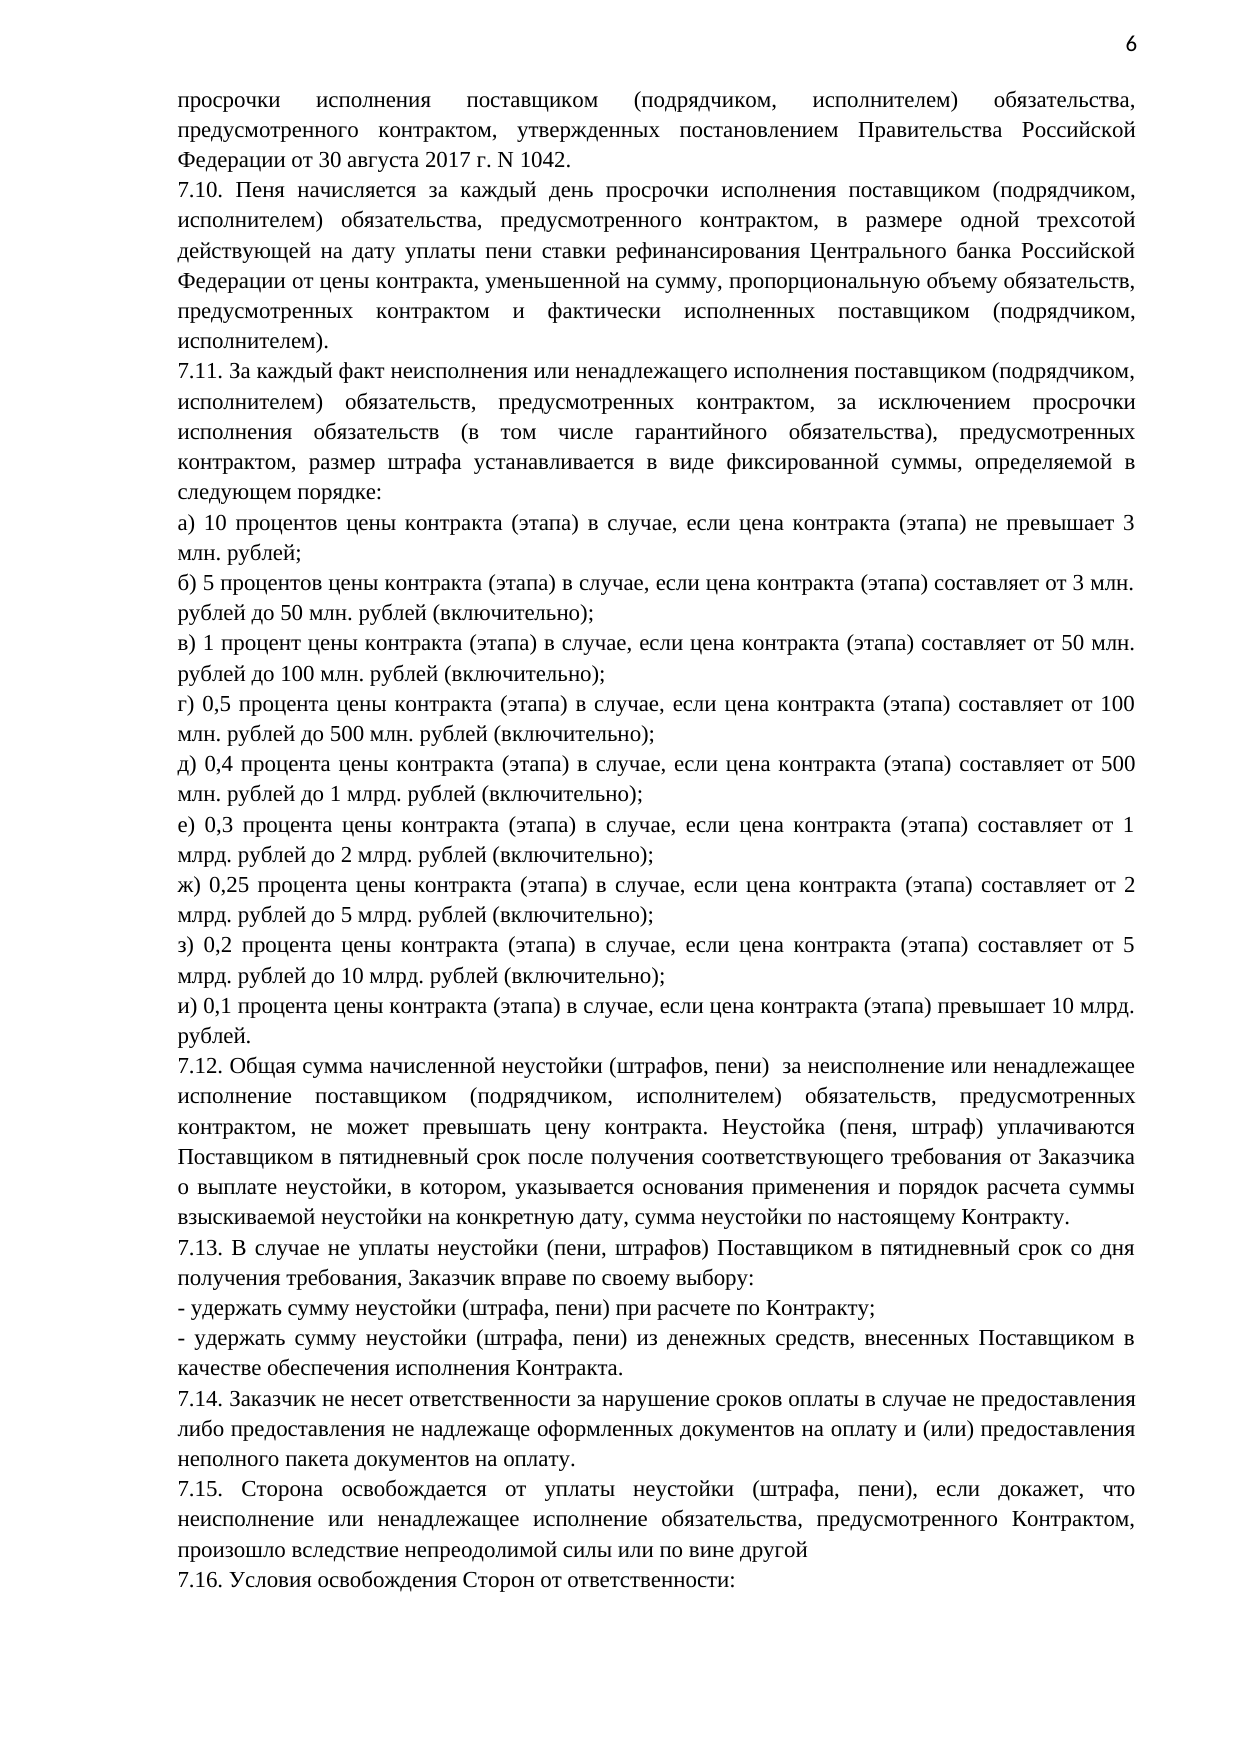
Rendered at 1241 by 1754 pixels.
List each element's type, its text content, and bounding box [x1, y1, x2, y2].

text ж) 0,25 процента цены контракта (этапа) в случае, если цена контракта (этапа) составляет от 2 млрд. рублей до 5 млрд. рублей (включительно); [177, 871, 1137, 928]
text 7.14. Заказчик не несет ответственности за нарушение сроков оплаты в случае не предоставления либо предоставления не надлежаще оформленных документов на оплату и (или) предоставления неполного пакета документов на оплату. [177, 1384, 1137, 1471]
text а) 10 процентов цены контракта (этапа) в случае, если цена контракта (этапа) не превышает 3 млн. рублей; [177, 508, 1137, 565]
text г) 0,5 процента цены контракта (этапа) в случае, если цена контракта (этапа) составляет от 100 млн. рублей до 500 млн. рублей (включительно); [177, 690, 1137, 746]
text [177, 86, 1137, 172]
text 7.11. За каждый факт неисполнения или ненадлежащего исполнения поставщиком (подрядчиком, исполнителем) обязательств, предусмотренных контрактом, за исключением просрочки исполнения обязательств (в том числе гарантийного обязательства), предусмотренных контрактом, размер штрафа устанавливается в виде фиксированной суммы, определяемой в следующем порядке: [177, 357, 1137, 505]
text в) 1 процент цены контракта (этапа) в случае, если цена контракта (этапа) составляет от 50 млн. рублей до 100 млн. рублей (включительно); [177, 629, 1137, 686]
text - удержать сумму неустойки (штрафа, пени) из денежных средств, внесенных Поставщиком в качестве обеспечения исполнения Контракта. [177, 1324, 1137, 1381]
text з) 0,2 процента цены контракта (этапа) в случае, если цена контракта (этапа) составляет от 5 млрд. рублей до 10 млрд. рублей (включительно); [177, 931, 1137, 988]
text 7.16. Условия освобождения Сторон от ответственности: [177, 1566, 1137, 1592]
text и) 0,1 процента цены контракта (этапа) в случае, если цена контракта (этапа) превышает 10 млрд. рублей. [177, 992, 1137, 1048]
text 7.13. В случае не уплаты неустойки (пени, штрафов) Поставщиком в пятидневный срок со дня получения требования, Заказчик вправе по своему выбору: [177, 1233, 1137, 1290]
text б) 5 процентов цены контракта (этапа) в случае, если цена контракта (этапа) составляет от 3 млн. рублей до 50 млн. рублей (включительно); [177, 569, 1137, 626]
text - удержать сумму неустойки (штрафа, пени) при расчете по Контракту; [177, 1294, 1137, 1320]
text д) 0,4 процента цены контракта (этапа) в случае, если цена контракта (этапа) составляет от 500 млн. рублей до 1 млрд. рублей (включительно); [177, 750, 1137, 807]
text е) 0,3 процента цены контракта (этапа) в случае, если цена контракта (этапа) составляет от 1 млрд. рублей до 2 млрд. рублей (включительно); [177, 811, 1137, 867]
text 7.10. Пеня начисляется за каждый день просрочки исполнения поставщиком (подрядчиком, исполнителем) обязательства, предусмотренного контрактом, в размере одной трехсотой действующей на дату уплаты пени ставки рефинансирования Центрального банка Российской Федерации от цены контракта, уменьшенной на сумму, пропорциональную объему обязательств, предусмотренных контрактом и фактически исполненных поставщиком (подрядчиком, исполнителем). [177, 176, 1137, 354]
text 7.15. Сторона освобождается от уплаты неустойки (штрафа, пени), если докажет, что неисполнение или ненадлежащее исполнение обязательства, предусмотренного Контрактом, произошло вследствие непреодолимой силы или по вине другой [177, 1475, 1137, 1562]
text 7.12. Общая сумма начисленной неустойки (штрафов, пени) за неисполнение или ненадлежащее исполнение поставщиком (подрядчиком, исполнителем) обязательств, предусмотренных контрактом, не может превышать цену контракта. Неустойка (пеня, штраф) уплачиваются Поставщиком в пятидневный срок после получения соответствующего требования от Заказчика о выплате неустойки, в котором, указывается основания применения и порядок расчета суммы взыскиваемой неустойки на конкретную дату, сумма неустойки по настоящему Контракту. [177, 1052, 1137, 1230]
